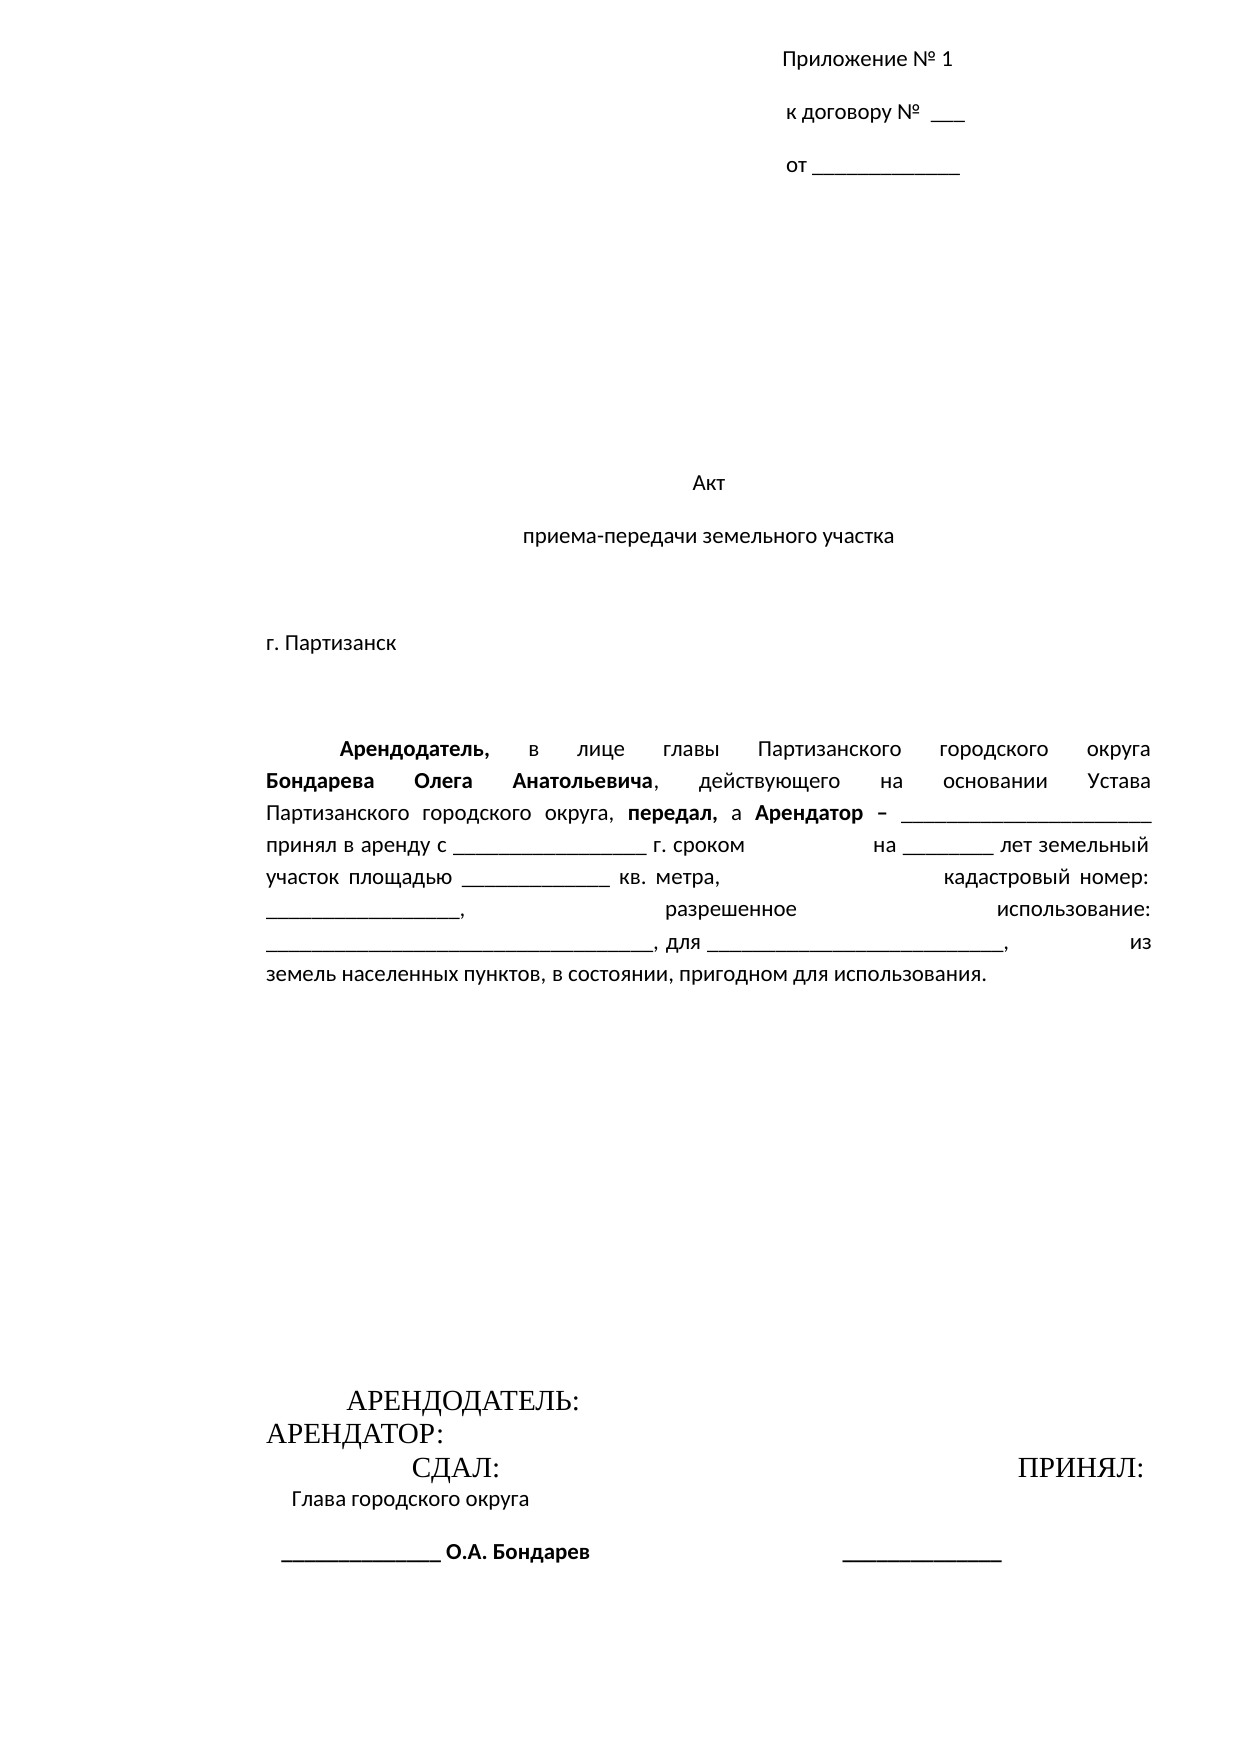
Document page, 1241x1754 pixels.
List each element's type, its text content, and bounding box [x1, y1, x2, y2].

text г. Партизанск [266, 628, 1152, 656]
text Арендодатель, в лице главы Партизанского городского округа Бондарева Олега Анатольевича, действующего на основании Устава Партизанского городского округа, передал, а Арендатор – ______________________ принял в аренду с _________________ г. сроком на ________ лет земельный участок площадью _____________ кв. метра, кадастровый номер: _________________, разрешенное использование: __________________________________, для __________________________, из земель населенных пунктов, в состоянии, пригодном для использования. [266, 734, 1152, 987]
text ______________ О.А. Бондарев ______________ [266, 1537, 1152, 1565]
subtitle АРЕНДОДАТЕЛЬ: АРЕНДАТОР: [266, 1383, 1152, 1450]
text от _____________ [266, 150, 1152, 178]
subtitle СДАЛ: ПРИНЯЛ: [266, 1450, 1152, 1484]
text приема-передачи земельного участка [266, 522, 1152, 549]
text Глава городского округа [266, 1484, 1152, 1512]
text к договору № ___ [266, 97, 1152, 125]
text Акт [266, 468, 1152, 497]
text Приложение № 1 [266, 44, 1152, 72]
